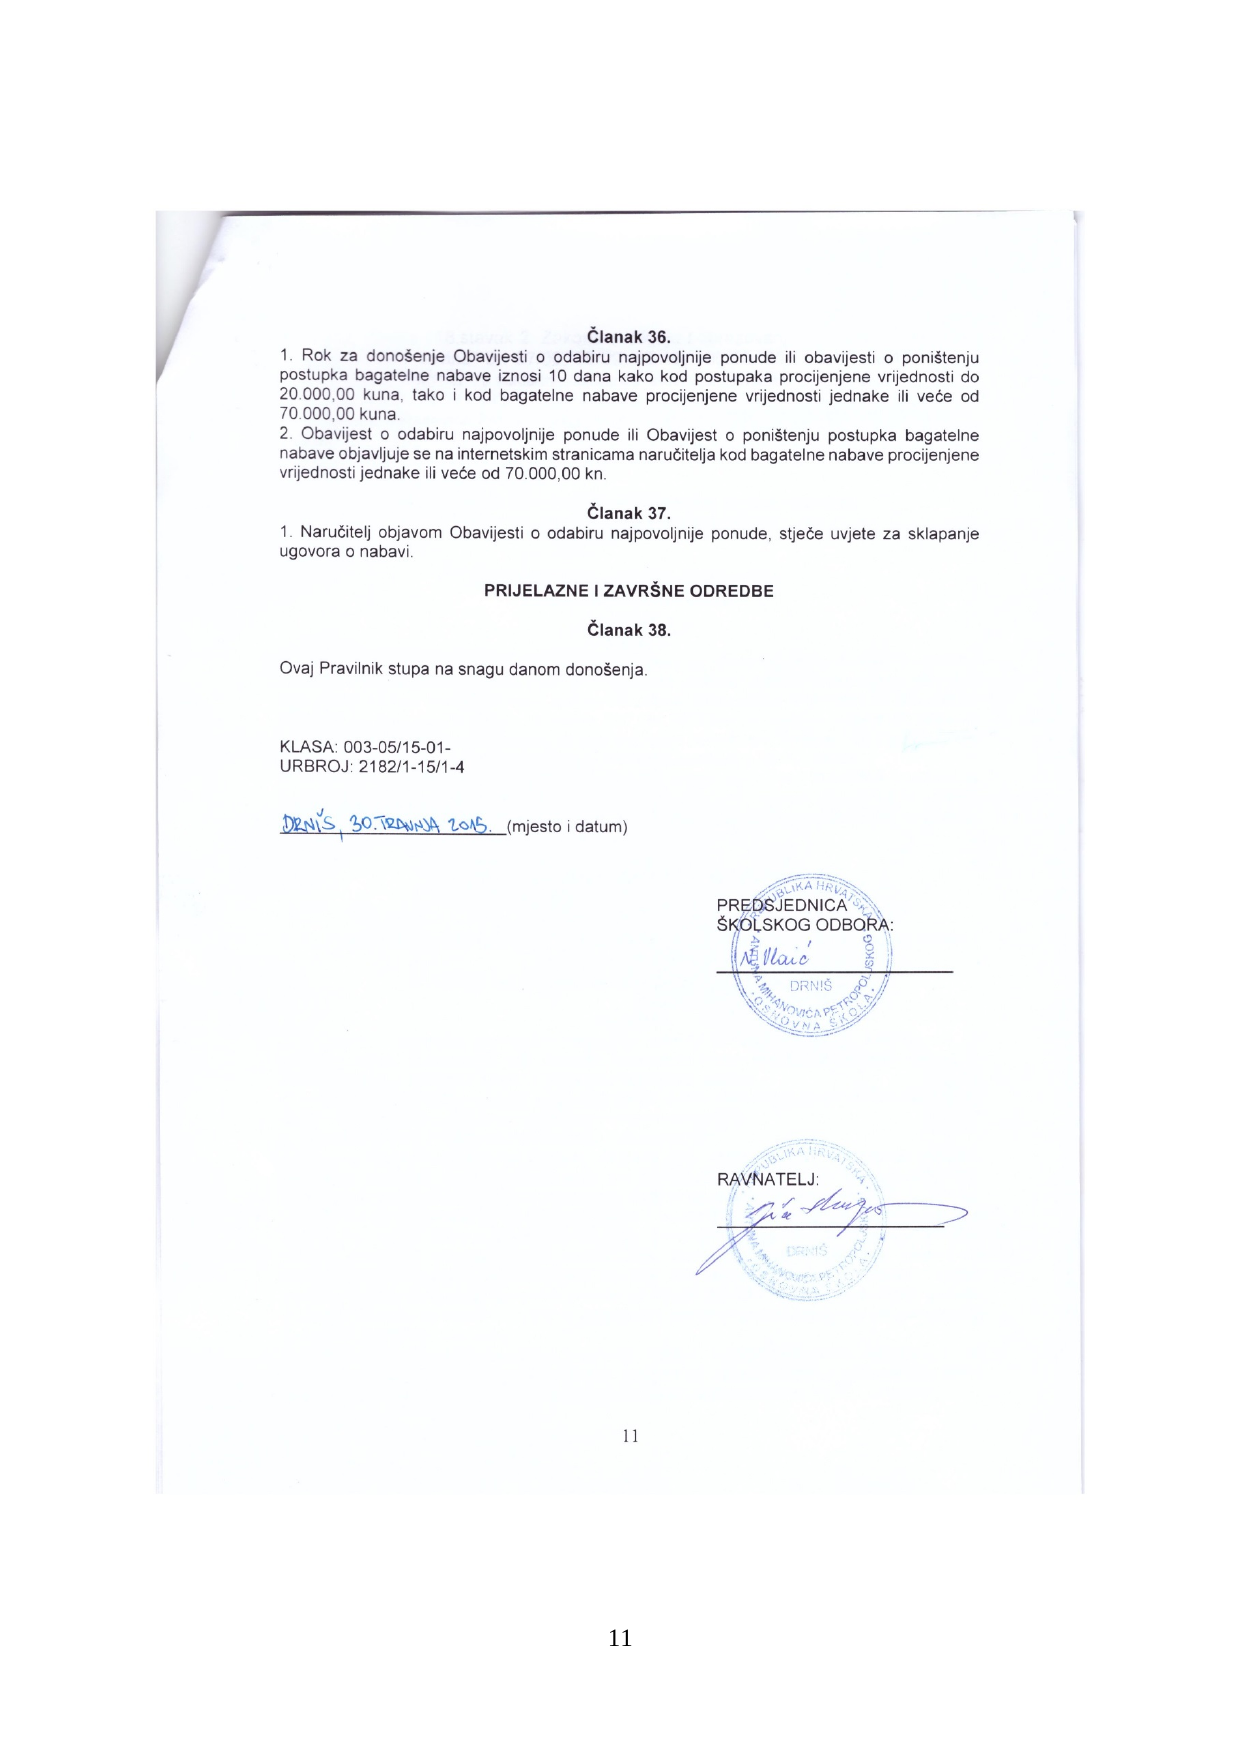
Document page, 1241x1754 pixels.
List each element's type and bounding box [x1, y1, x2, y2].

picture [147, 202, 1093, 1502]
